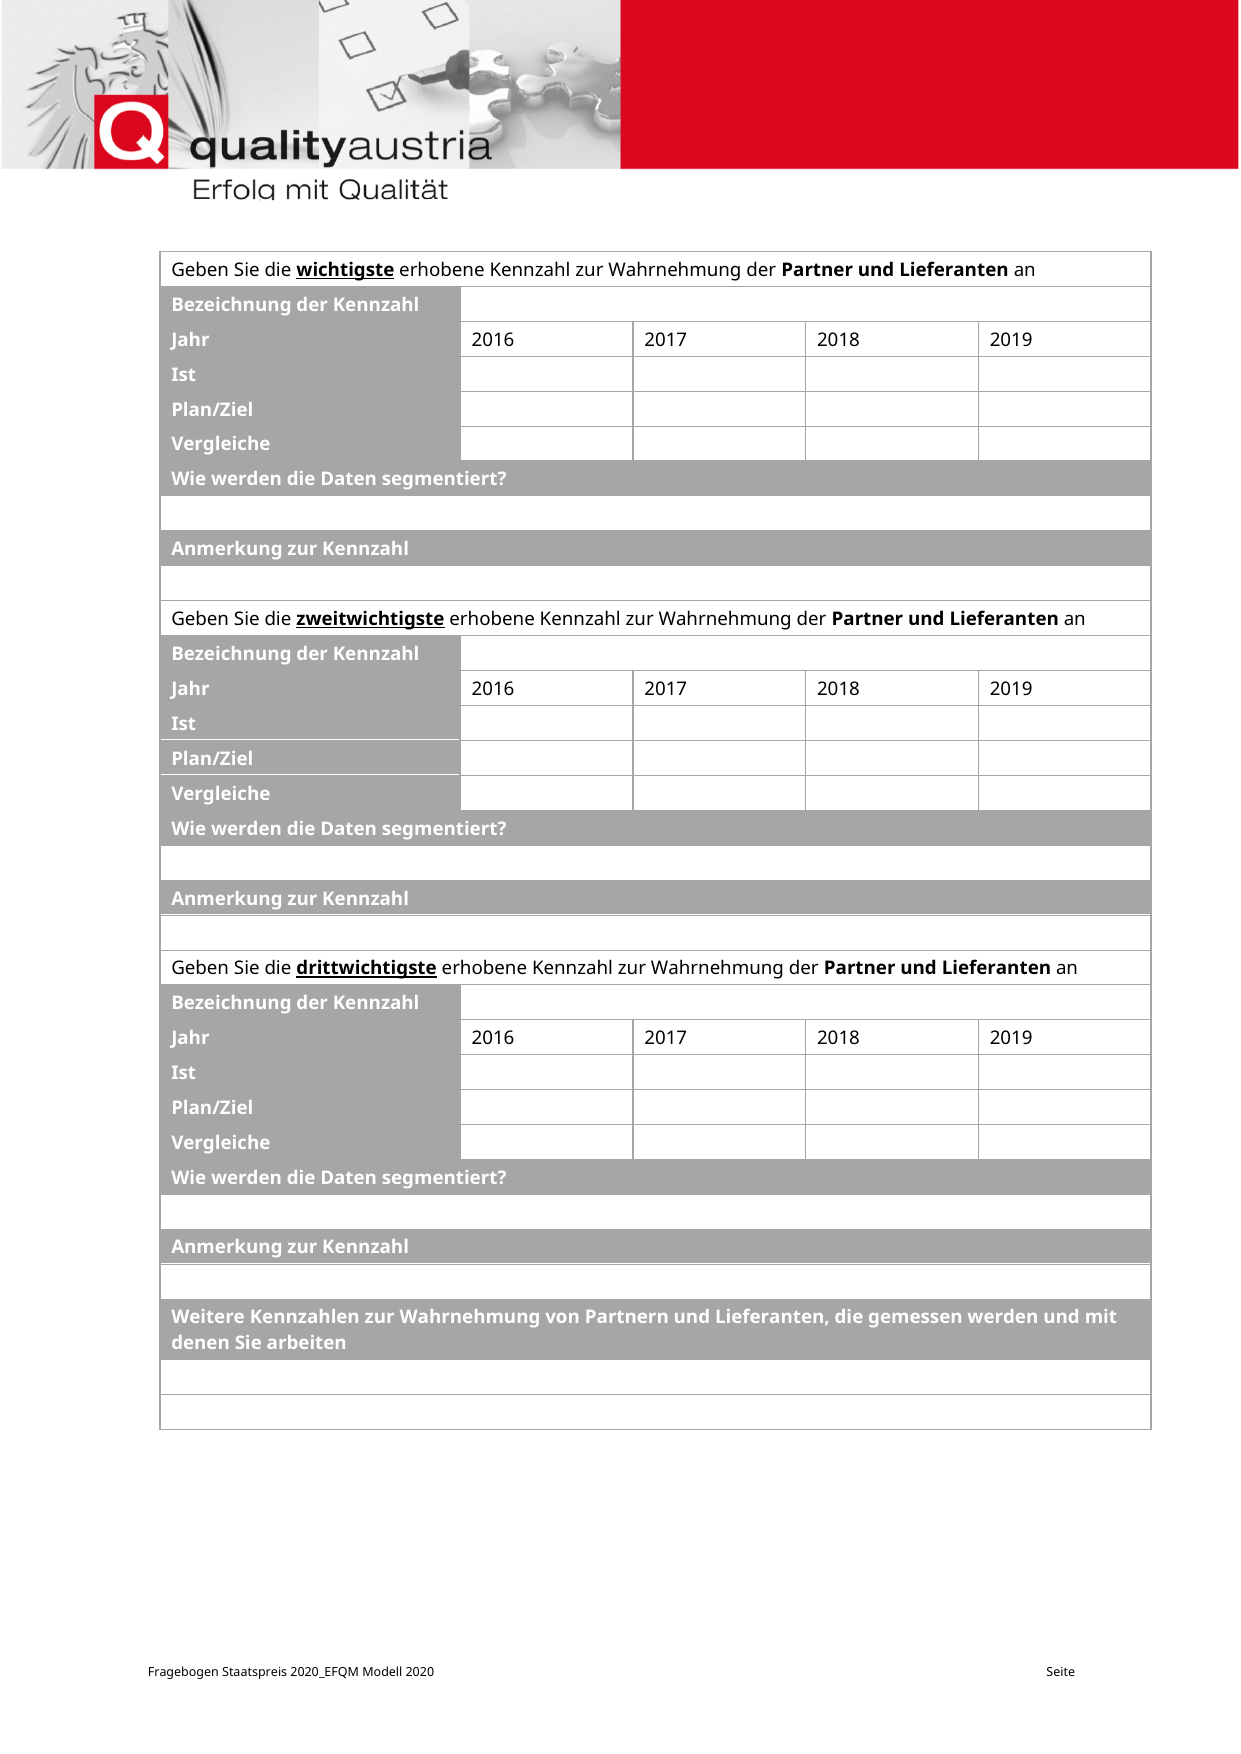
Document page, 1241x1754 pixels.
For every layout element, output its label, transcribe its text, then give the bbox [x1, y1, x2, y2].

table_cell 2017 [634, 671, 805, 705]
table_cell Vergleiche [161, 776, 459, 810]
table_cell [634, 1125, 805, 1159]
table_cell Vergleiche [161, 1125, 459, 1159]
table_cell [461, 776, 632, 810]
table_cell [161, 566, 1150, 600]
table_cell [979, 427, 1150, 460]
table_cell Ist [161, 706, 459, 739]
table_cell [161, 916, 1150, 949]
table_cell [806, 357, 978, 391]
table_cell [634, 1055, 805, 1089]
table_cell Anmerkung zur Kennzahl [161, 531, 1150, 565]
table_cell [161, 496, 1150, 530]
table_cell [634, 706, 805, 739]
table_cell [161, 1195, 1150, 1229]
table_cell [461, 1090, 632, 1124]
table_cell [634, 427, 805, 460]
table_cell [161, 1265, 1150, 1298]
table_cell [806, 392, 978, 426]
table_cell [979, 1125, 1150, 1159]
table_cell [979, 706, 1150, 739]
table_cell Anmerkung zur Kennzahl [161, 1230, 1150, 1263]
table_cell Weitere Kennzahlen zur Wahrnehmung von Partnern und Lieferanten, die gemessen werden und mit denen Sie arbeiten [161, 1300, 1150, 1359]
table_cell [461, 357, 632, 391]
table_cell [161, 1360, 1150, 1394]
table_cell Plan/Ziel [161, 741, 459, 774]
table_cell Wie werden die Daten segmentiert? [161, 1160, 1150, 1194]
table_cell [806, 1090, 978, 1124]
table_cell Jahr [161, 322, 460, 356]
table_cell [461, 287, 1150, 321]
table_cell 2018 [806, 671, 978, 705]
table_cell Plan/Ziel [161, 1090, 459, 1124]
table_cell [634, 741, 805, 774]
table_cell [806, 776, 978, 810]
table_cell [634, 1090, 805, 1124]
table_cell [806, 706, 978, 739]
table_cell [979, 392, 1150, 426]
table_cell [461, 1055, 632, 1089]
table_cell 2016 [461, 322, 632, 356]
table_cell [979, 357, 1150, 391]
table_cell [461, 741, 632, 774]
table_cell [461, 392, 632, 426]
table_cell Wie werden die Daten segmentiert? [161, 811, 1150, 845]
table_cell 2016 [461, 671, 632, 705]
table_cell [806, 427, 978, 460]
table_cell 2018 [806, 322, 978, 356]
table_cell [806, 741, 978, 774]
table_cell Geben Sie die wichtigste erhobene Kennzahl zur Wahrnehmung der Partner und Lieferanten an [161, 252, 1150, 286]
table_cell Plan/Ziel [161, 392, 460, 426]
table_cell [634, 776, 805, 810]
table_cell [161, 846, 1150, 880]
table_cell 2019 [979, 322, 1150, 356]
table_cell [979, 776, 1150, 810]
table_cell [461, 1125, 632, 1159]
table_cell Ist [161, 1055, 459, 1089]
table_cell Jahr [161, 1020, 459, 1054]
picture [0, 0, 1238, 200]
table_cell Bezeichnung der Kennzahl [161, 287, 460, 321]
table_cell [979, 1055, 1150, 1089]
table_cell [979, 741, 1150, 774]
table_cell Wie werden die Daten segmentiert? [161, 461, 1150, 495]
table_cell [461, 636, 1150, 670]
table_cell 2018 [806, 1020, 978, 1054]
table_cell Jahr [161, 671, 459, 705]
table_cell Bezeichnung der Kennzahl [161, 636, 459, 670]
table_cell [634, 392, 805, 426]
table_cell [461, 985, 1150, 1019]
table_cell [461, 706, 632, 739]
table_cell 2017 [634, 1020, 805, 1054]
table_cell [806, 1125, 978, 1159]
table_cell Geben Sie die drittwichtigste erhobene Kennzahl zur Wahrnehmung der Partner und Lieferanten an [161, 951, 1150, 984]
table_cell Bezeichnung der Kennzahl [161, 985, 459, 1019]
table_cell Ist [161, 357, 460, 391]
table_cell 2019 [979, 671, 1150, 705]
table_cell [806, 1055, 978, 1089]
table_cell Anmerkung zur Kennzahl [161, 881, 1150, 914]
table_cell [461, 427, 632, 460]
table_cell [634, 357, 805, 391]
table_cell Geben Sie die zweitwichtigste erhobene Kennzahl zur Wahrnehmung der Partner und Lieferanten an [161, 601, 1150, 635]
table_cell 2017 [634, 322, 805, 356]
table_cell [161, 1395, 1150, 1429]
table_cell Vergleiche [161, 427, 460, 460]
table_cell 2016 [461, 1020, 632, 1054]
table_cell 2019 [979, 1020, 1150, 1054]
table_cell [979, 1090, 1150, 1124]
